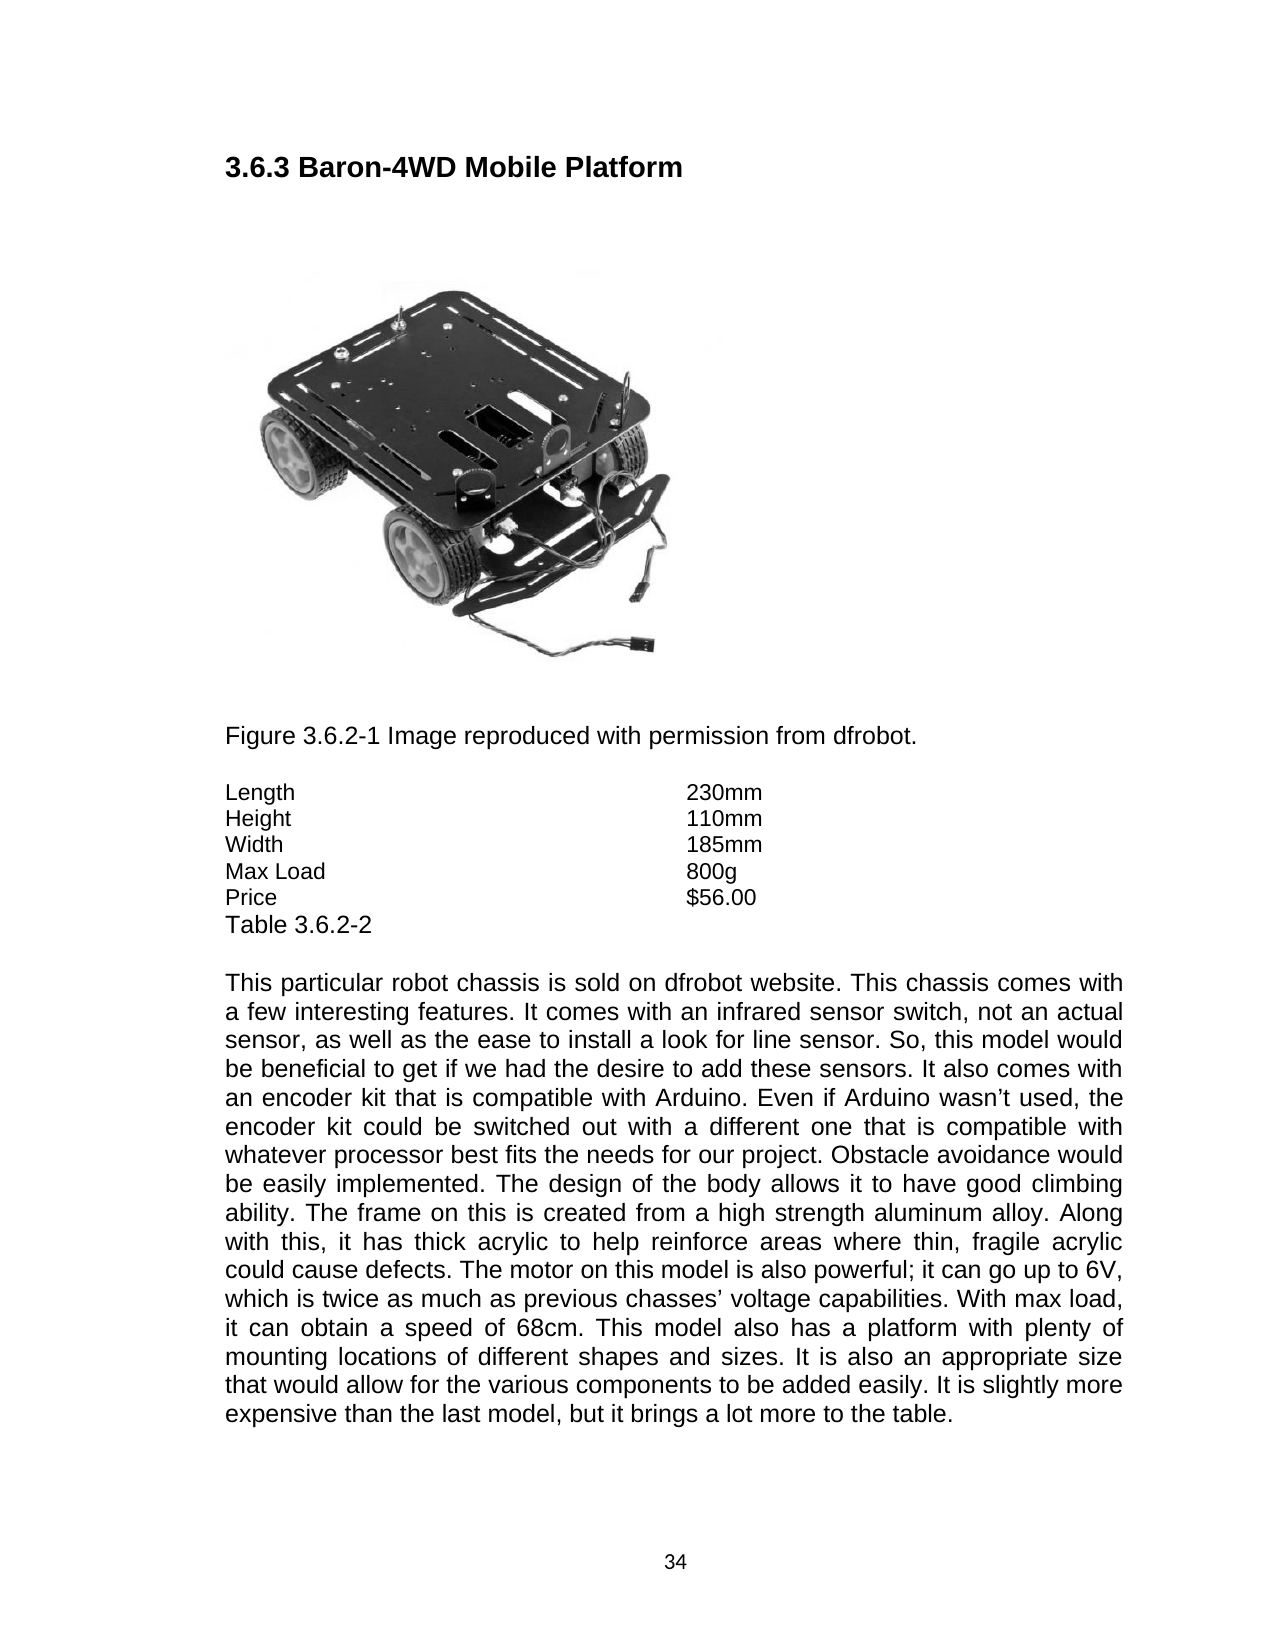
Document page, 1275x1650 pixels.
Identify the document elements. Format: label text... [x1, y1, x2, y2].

table_cell 800g [675, 858, 1136, 884]
table_header 230mm [675, 779, 1136, 805]
table_cell $56.00 [675, 884, 1136, 911]
table_header Length [214, 779, 675, 805]
table_cell Price [214, 884, 675, 911]
subtitle 3.6.3 Baron-4WD Mobile Platform [225, 150, 1125, 183]
text Table 3.6.2-2 [225, 911, 1125, 939]
table_cell Max Load [214, 858, 675, 884]
table_cell Height [214, 805, 675, 831]
table_cell 185mm [675, 831, 1136, 858]
table_cell 110mm [675, 805, 1136, 831]
picture [225, 216, 730, 722]
text Figure 3.6.2-1 Image reproduced with permission from dfrobot. [225, 721, 1125, 750]
text This particular robot chassis is sold on dfrobot website. This chassis comes with a few interesting features. It comes with an infrared sensor switch, not an actual sensor, as well as the ease to install a look for line sensor. So, this model would be beneficial to get if we had the desire to add these sensors. It also comes with an encoder kit that is compatible with Arduino. Even if Arduino wasn’t used, the encoder kit could be switched out with a different one that is compatible with whatever processor best fits the needs for our project. Obstacle avoidance would be easily implemented. The design of the body allows it to have good climbing ability. The frame on this is created from a high strength aluminum alloy. Along with this, it has thick acrylic to help reinforce areas where thin, fragile acrylic could cause defects. The motor on this model is also powerful; it can go up to 6V, which is twice as much as previous chasses’ voltage capabilities. With max load, it can obtain a speed of 68cm. This model also has a platform with plenty of mounting locations of different shapes and sizes. It is also an appropriate size that would allow for the various components to be added easily. It is slightly more expensive than the last model, but it brings a lot more to the table. [225, 968, 1125, 1428]
table_cell Width [214, 831, 675, 858]
